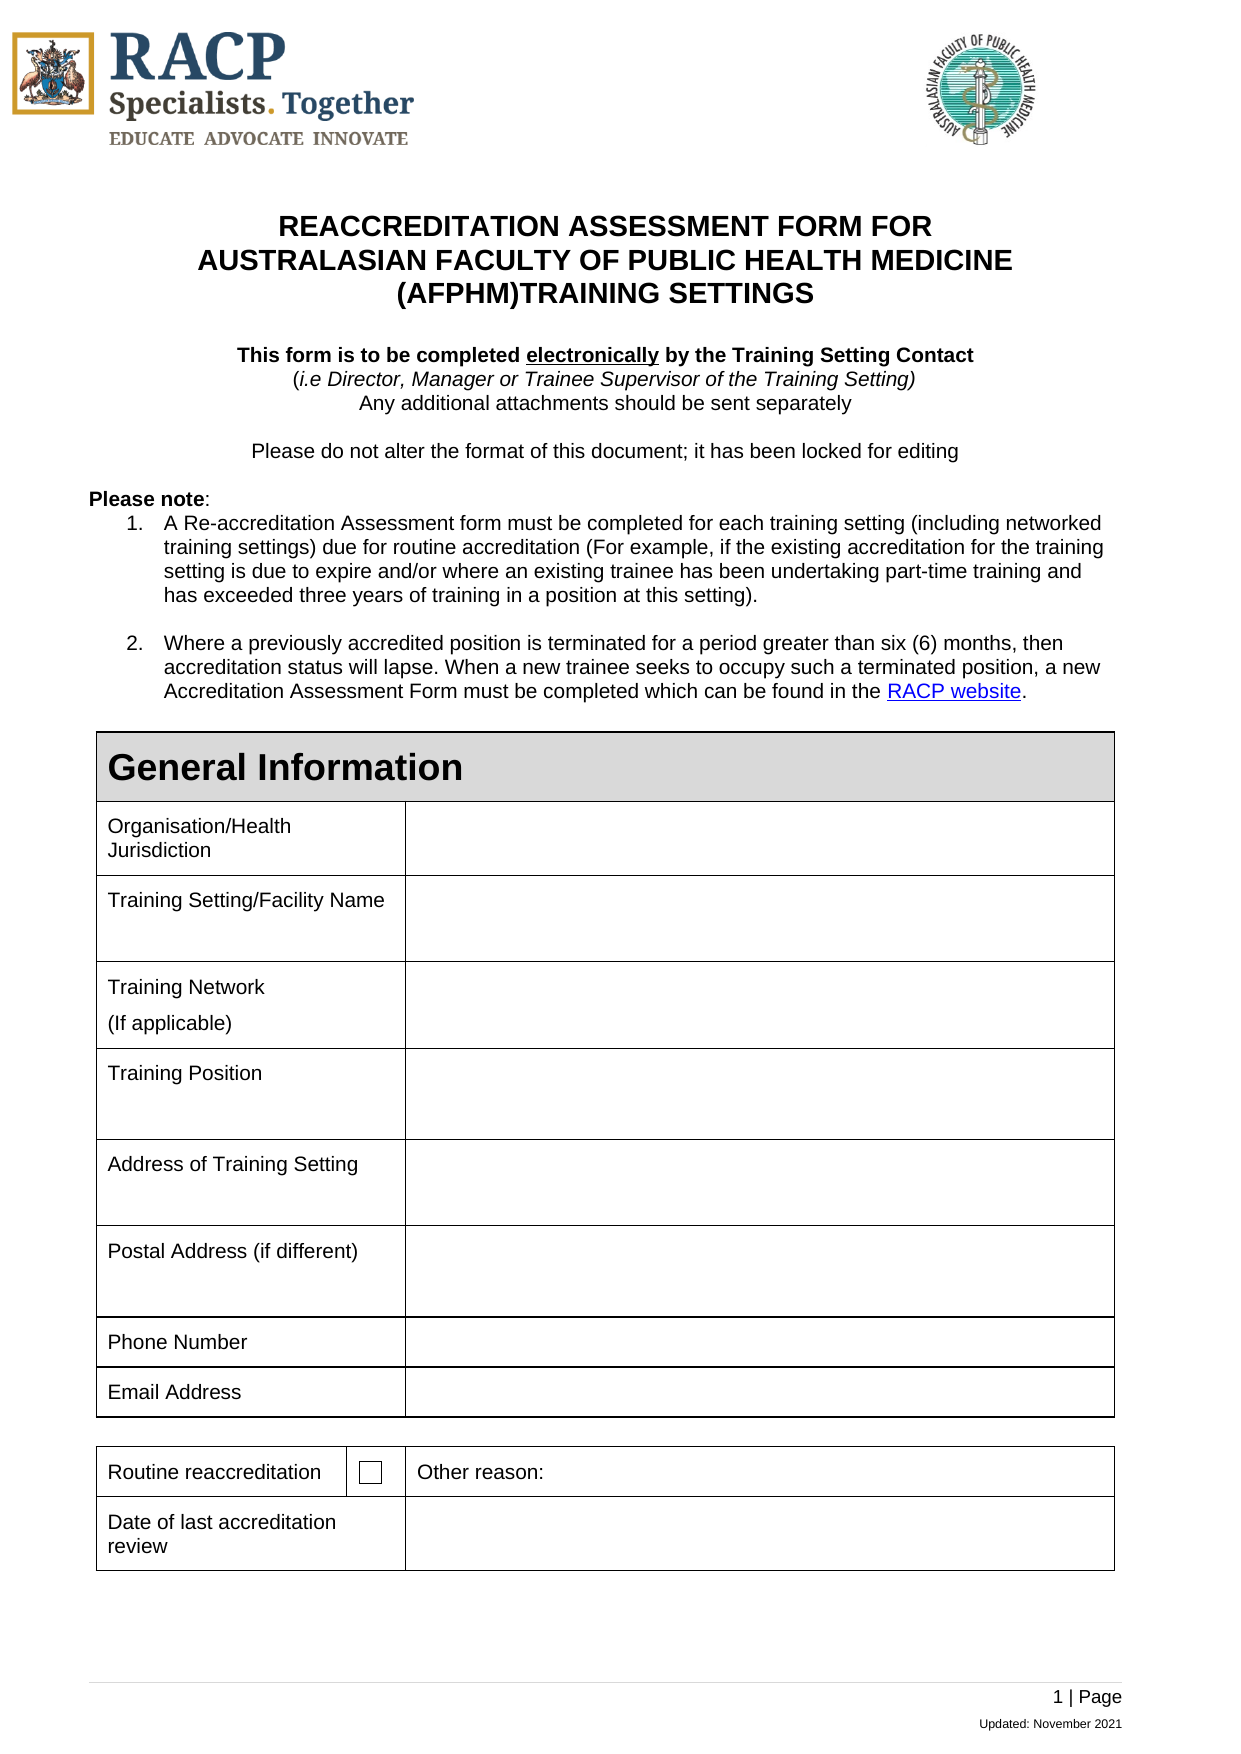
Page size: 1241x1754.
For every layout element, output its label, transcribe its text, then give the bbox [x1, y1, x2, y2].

table_cell [406, 1497, 1114, 1570]
table_header General Information [97, 733, 1114, 801]
table_cell [406, 802, 1114, 874]
text This form is to be completed electronically by the Training Setting Contact [89, 343, 1122, 367]
text Please note: [89, 487, 1122, 511]
table_cell [406, 876, 1114, 961]
table_header Other reason: [406, 1447, 1114, 1496]
table_header Routine reaccreditation [97, 1447, 346, 1496]
table_cell Training Setting/Facility Name [97, 876, 405, 961]
table_cell [406, 962, 1114, 1047]
list Where a previously accredited position is terminated for a period greater than six (6) months, then accreditation status will lapse. When a new trainee seeks to occupy such a terminated position, a new Accreditation Assessment Form must be completed which can be found in the RACP website. [126, 631, 1122, 703]
table_cell Organisation/Health Jurisdiction [97, 802, 405, 874]
text REACCREDITATION ASSESSMENT FORM FOR [89, 209, 1122, 243]
text Any additional attachments should be sent separately [89, 391, 1122, 415]
text (i.e Director, Manager or Trainee Supervisor of the Training Setting) [89, 367, 1122, 391]
table_cell Postal Address (if different) [97, 1226, 405, 1316]
table_cell Training Position [97, 1049, 405, 1139]
table_cell [406, 1368, 1114, 1416]
text AUSTRALASIAN FACULTY OF PUBLIC HEALTH MEDICINE (AFPHM)TRAINING SETTINGS [89, 243, 1122, 310]
table_cell [406, 1226, 1114, 1316]
text Please do not alter the format of this document; it has been locked for editing [89, 439, 1122, 463]
picture [12, 32, 414, 145]
picture [922, 32, 1040, 147]
table_cell Email Address [97, 1368, 405, 1416]
table_cell [406, 1049, 1114, 1139]
table_cell [406, 1318, 1114, 1366]
table_header [347, 1447, 405, 1496]
list A Re-accreditation Assessment form must be completed for each training setting (including networked training settings) due for routine accreditation (For example, if the existing accreditation for the training setting is due to expire and/or where an existing trainee has been undertaking part-time training and has exceeded three years of training in a position at this setting). [126, 511, 1122, 607]
table_cell Date of last accreditation review [97, 1497, 405, 1570]
table_cell Phone Number [97, 1318, 405, 1366]
table_cell Address of Training Setting [97, 1140, 405, 1225]
table_cell Training Network (If applicable) [97, 962, 405, 1047]
table_cell [406, 1140, 1114, 1225]
